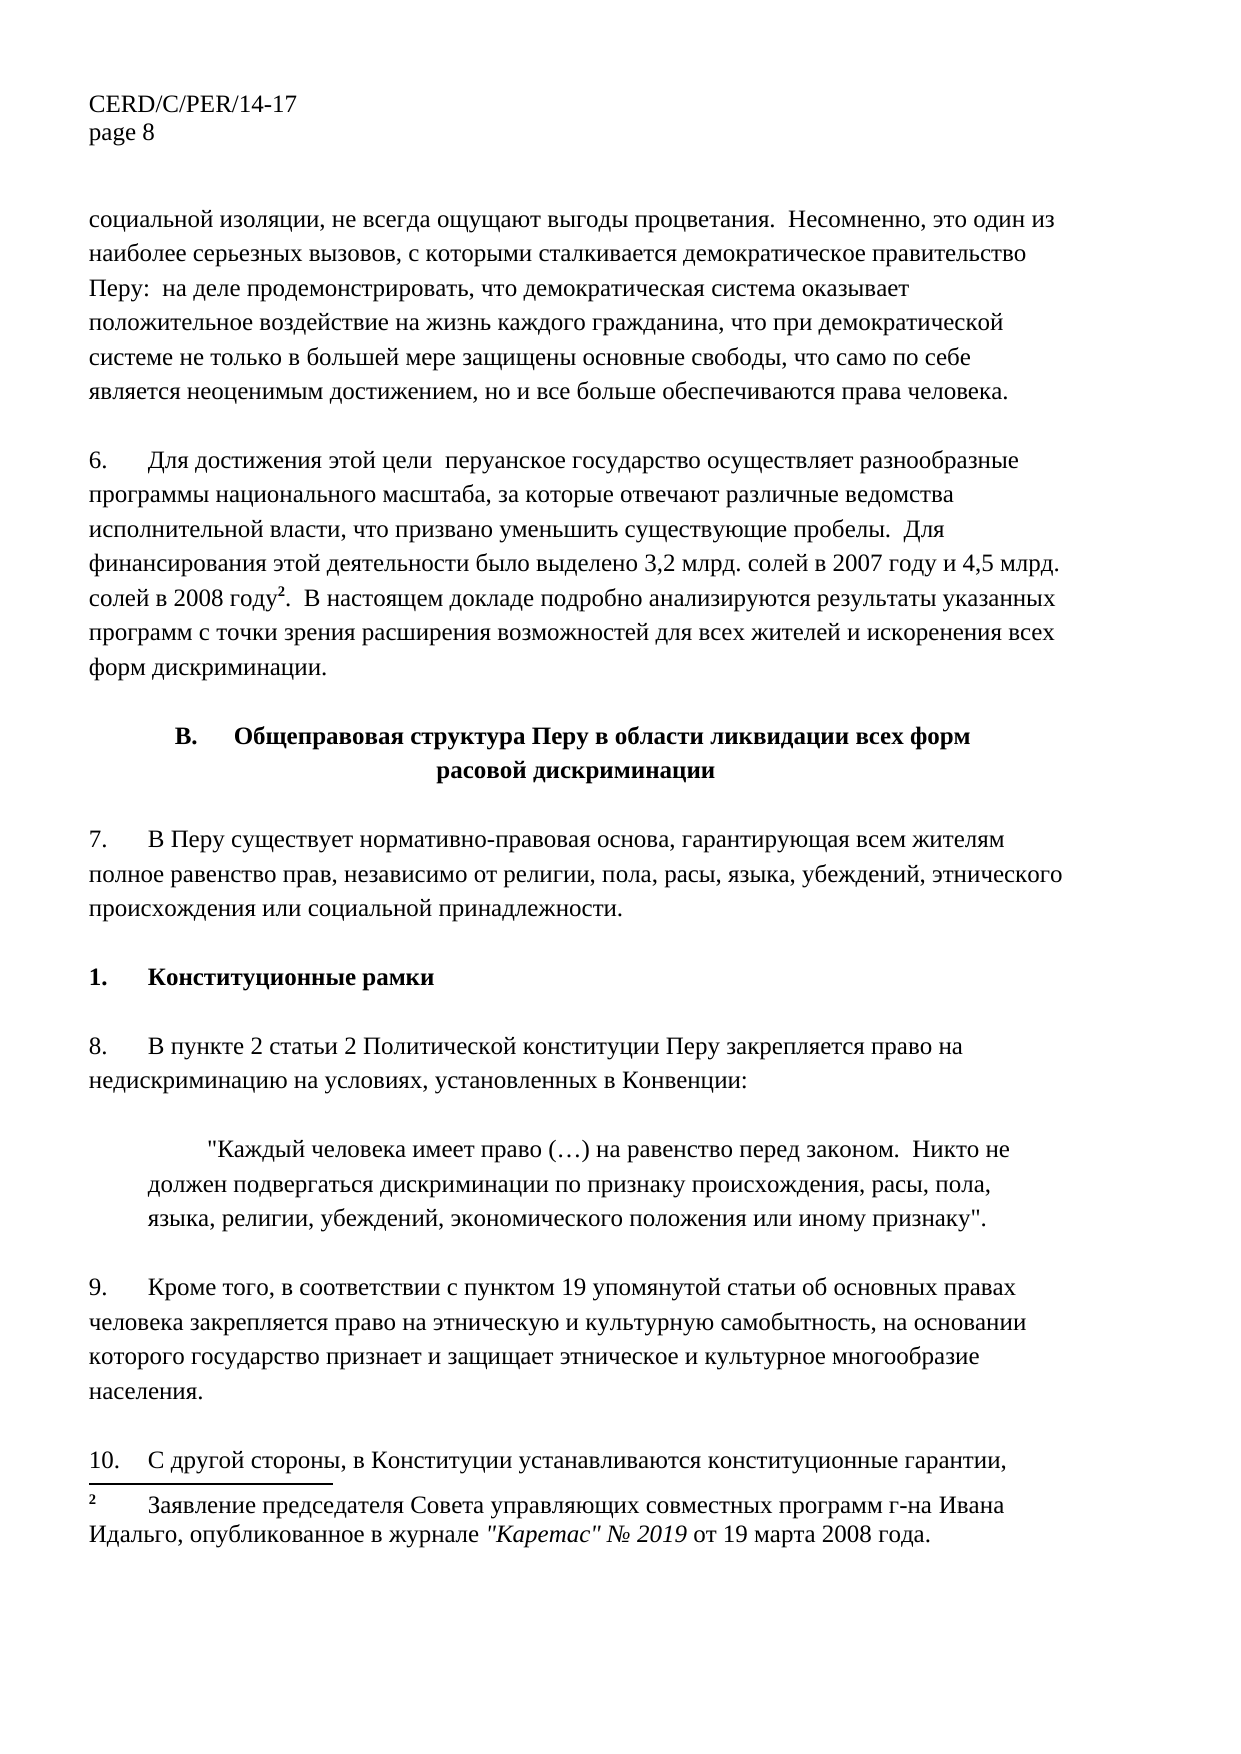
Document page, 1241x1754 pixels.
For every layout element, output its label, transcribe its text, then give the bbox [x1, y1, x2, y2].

text 8. В пункте 2 статьи 2 Политической конституции Перу закрепляется право на недискриминацию на условиях, установленных в Конвенции: [89, 1031, 1063, 1094]
text 1. Конституционные рамки [89, 962, 1063, 991]
text 9. Кроме того, в соответствии с пунктом 19 упомянутой статьи об основных правах человека закрепляется право на этническую и культурную самобытность, на основании которого государство признает и защищает этническое и культурное многообразие населения. [89, 1272, 1063, 1405]
text 6. Для достижения этой цели перуанское государство осуществляет разнообразные программы национального масштаба, за которые отвечают различные ведомства исполнительной власти, что призвано уменьшить существующие пробелы. Для финансирования этой деятельности было выделено 3,2 млрд. солей в 2007 году и 4,5 млрд. солей в 2008 году. В настоящем докладе подробно анализируются результаты указанных программ с точки зрения расширения возможностей для всех жителей и искоренения всех форм дискриминации. [89, 445, 1063, 681]
text B. Общеправовая структура Перу в области ликвидации всех форм расовой дискриминации [89, 721, 1063, 784]
text 7. В Перу существует нормативно-правовая основа, гарантирующая всем жителям полное равенство прав, независимо от религии, пола, расы, языка, убеждений, этнического происхождения или социальной принадлежности. [89, 824, 1063, 922]
text "Каждый человека имеет право (…) на равенство перед законом. Никто не должен подвергаться дискриминации по признаку происхождения, расы, пола, языка, религии, убеждений, экономического положения или иному признаку". [148, 1134, 1063, 1232]
